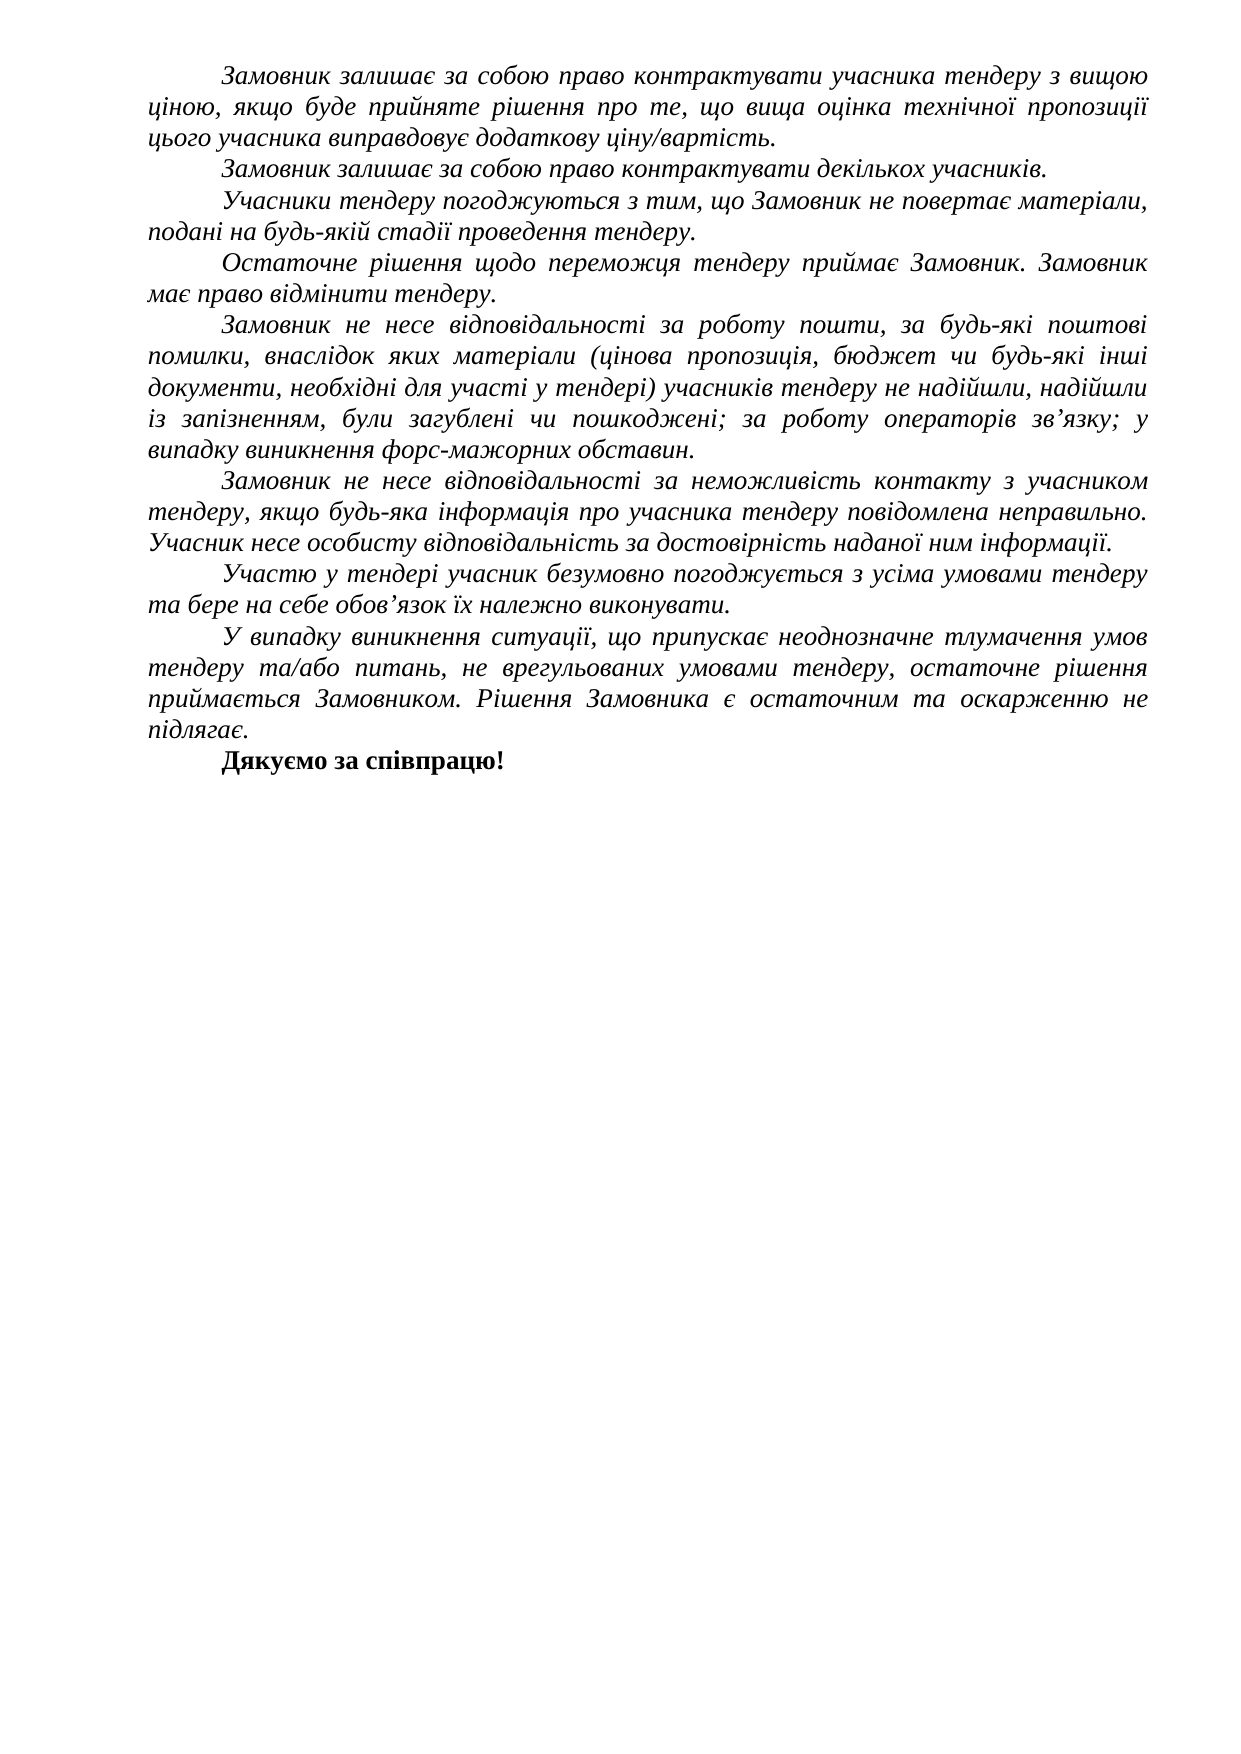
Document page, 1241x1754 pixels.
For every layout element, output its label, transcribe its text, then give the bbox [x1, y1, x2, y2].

list Замовник залишає за собою право контрактувати учасника тендеру з вищою ціною, якщо буде прийняте рішення про те, що вища оцінка технічної пропозиції цього учасника виправдовує додаткову ціну/вартість. [148, 59, 1152, 153]
list У випадку виникнення ситуації, що припускає неоднозначне тлумачення умов тендеру та/або питань, не врегульованих умовами тендеру, остаточне рішення приймається Замовником. Рішення Замовника є остаточним та оскарженню не підлягає. [148, 620, 1152, 744]
list Учасники тендеру погоджуються з тим, що Замовник не повертає матеріали, подані на будь-якій стадії проведення тендеру. [148, 184, 1152, 246]
list Замовник залишає за собою право контрактувати декількох учасників. [148, 153, 1152, 184]
list Замовник не несе відповідальності за роботу пошти, за будь-які поштові помилки, внаслідок яких матеріали (цінова пропозиція, бюджет чи будь-які інші документи, необхідні для участі у тендері) учасників тендеру не надійшли, надійшли із запізненням, були загублені чи пошкоджені; за роботу операторів зв’язку; у випадку виникнення форс-мажорних обставин. [148, 308, 1152, 464]
list Замовник не несе відповідальності за неможливість контакту з учасником тендеру, якщо будь-яка інформація про учасника тендеру повідомлена неправильно. Учасник несе особисту відповідальність за достовірність наданої ним інформації. [148, 464, 1152, 557]
list Участю у тендері учасник безумовно погоджується з усіма умовами тендеру та бере на себе обов’язок їх належно виконувати. [148, 557, 1152, 620]
list Дякуємо за співпрацю! [148, 744, 1152, 776]
list Остаточне рішення щодо переможця тендеру приймає Замовник. Замовник має право відмінити тендеру. [148, 246, 1152, 308]
